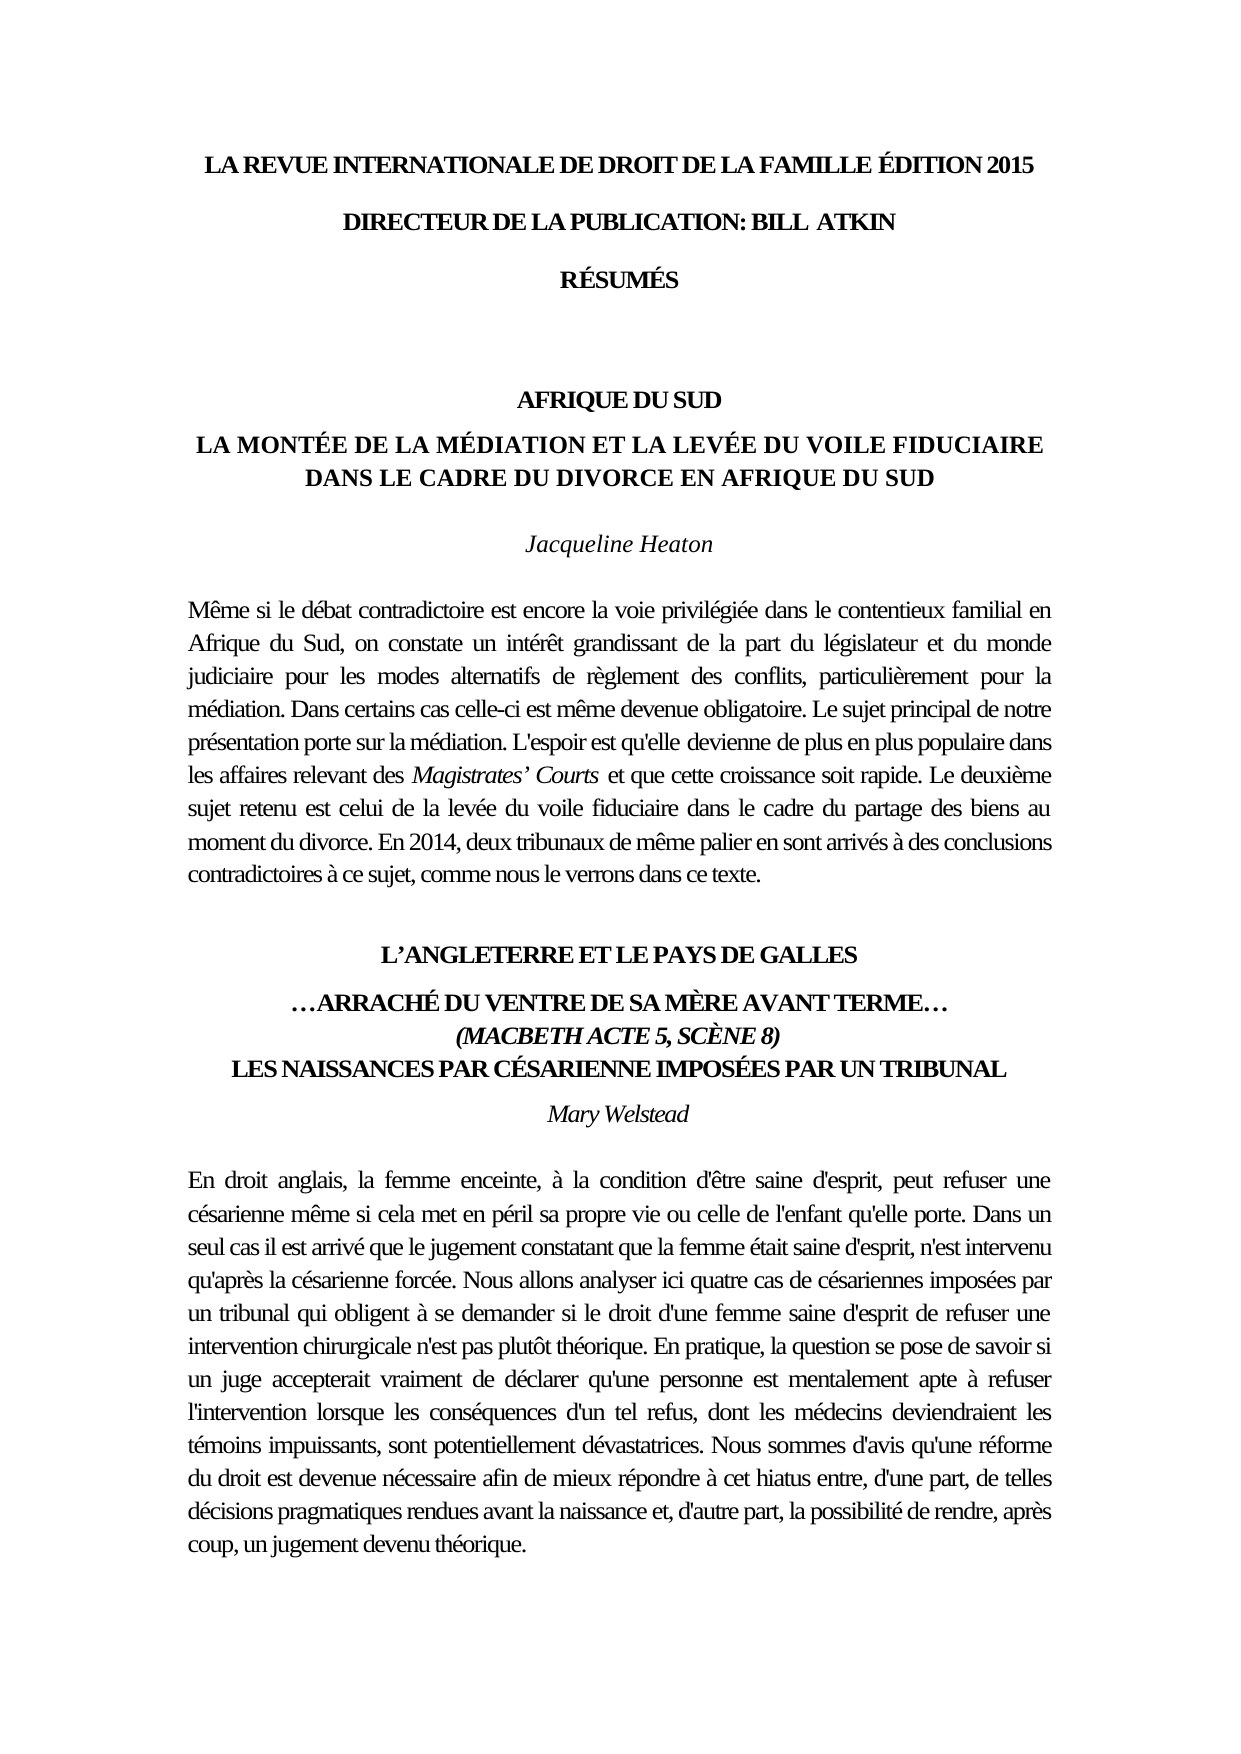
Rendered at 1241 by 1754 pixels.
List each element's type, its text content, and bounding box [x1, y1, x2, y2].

text RÉSUMÉS [187, 265, 1053, 294]
text DIRECTEUR DE LA PUBLICATION: BILL ATKIN [187, 207, 1053, 236]
text AfriQUE DU SUD [187, 385, 1053, 413]
text L’Angleterre et Le Pays de Galles [187, 940, 1053, 969]
text Jacqueline Heaton [187, 529, 1053, 558]
text LA MONTÉE DE LA MÉDIATION ET LA LEVÉE DU VOILE FIDUCIAIRE DANS LE CADRE DU DIVORCE EN AFRIQUE DU SUD [187, 430, 1053, 492]
text En droit anglais, la femme enceinte, à la condition d'être saine d'esprit, peut refuser une césarienne même si cela met en péril sa propre vie ou celle de l'enfant qu'elle porte. Dans un seul cas il est arrivé que le jugement constatant que la femme était saine d'esprit, n'est intervenu qu'après la césarienne forcée. Nous allons analyser ici quatre cas de césariennes imposées par un tribunal qui obligent à se demander si le droit d'une femme saine d'esprit de refuser une intervention chirurgicale n'est pas plutôt théorique. En pratique, la question se pose de savoir si un juge accepterait vraiment de déclarer qu'une personne est mentalement apte à refuser l'intervention lorsque les conséquences d'un tel refus, dont les médecins deviendraient les témoins impuissants, sont potentiellement dévastatrices. Nous sommes d'avis qu'une réforme du droit est devenue nécessaire afin de mieux répondre à cet hiatus entre, d'une part, de telles décisions pragmatiques rendues avant la naissance et, d'autre part, la possibilité de rendre, après coup, un jugement devenu théorique. [187, 1166, 1053, 1558]
text Même si le débat contradictoire est encore la voie privilégiée dans le contentieux familial en Afrique du Sud, on constate un intérêt grandissant de la part du législateur et du monde judiciaire pour les modes alternatifs de règlement des conflits, particulièrement pour la médiation. Dans certains cas celle-ci est même devenue obligatoire. Le sujet principal de notre présentation porte sur la médiation. L'espoir est qu'elle devienne de plus en plus populaire dans les affaires relevant des Magistrates’ Courts et que cette croissance soit rapide. Le deuxième sujet retenu est celui de la levée du voile fiduciaire dans le cadre du partage des biens au moment du divorce. En 2014, deux tribunaux de même palier en sont arrivés à des conclusions contradictoires à ce sujet, comme nous le verrons dans ce texte. [187, 595, 1053, 888]
text Les naissances par césarienne imposées par un tribunal [187, 1054, 1053, 1083]
text …arraché du ventre de sa mère avant terme… [187, 988, 1053, 1017]
text LA REVUE INTERNATIONALE DE DROIT DE LA FAMILLE ÉDITION 2015 [187, 150, 1053, 179]
text (Macbeth Acte 5, scène 8) [187, 1021, 1053, 1050]
text Mary Welstead [187, 1099, 1053, 1128]
